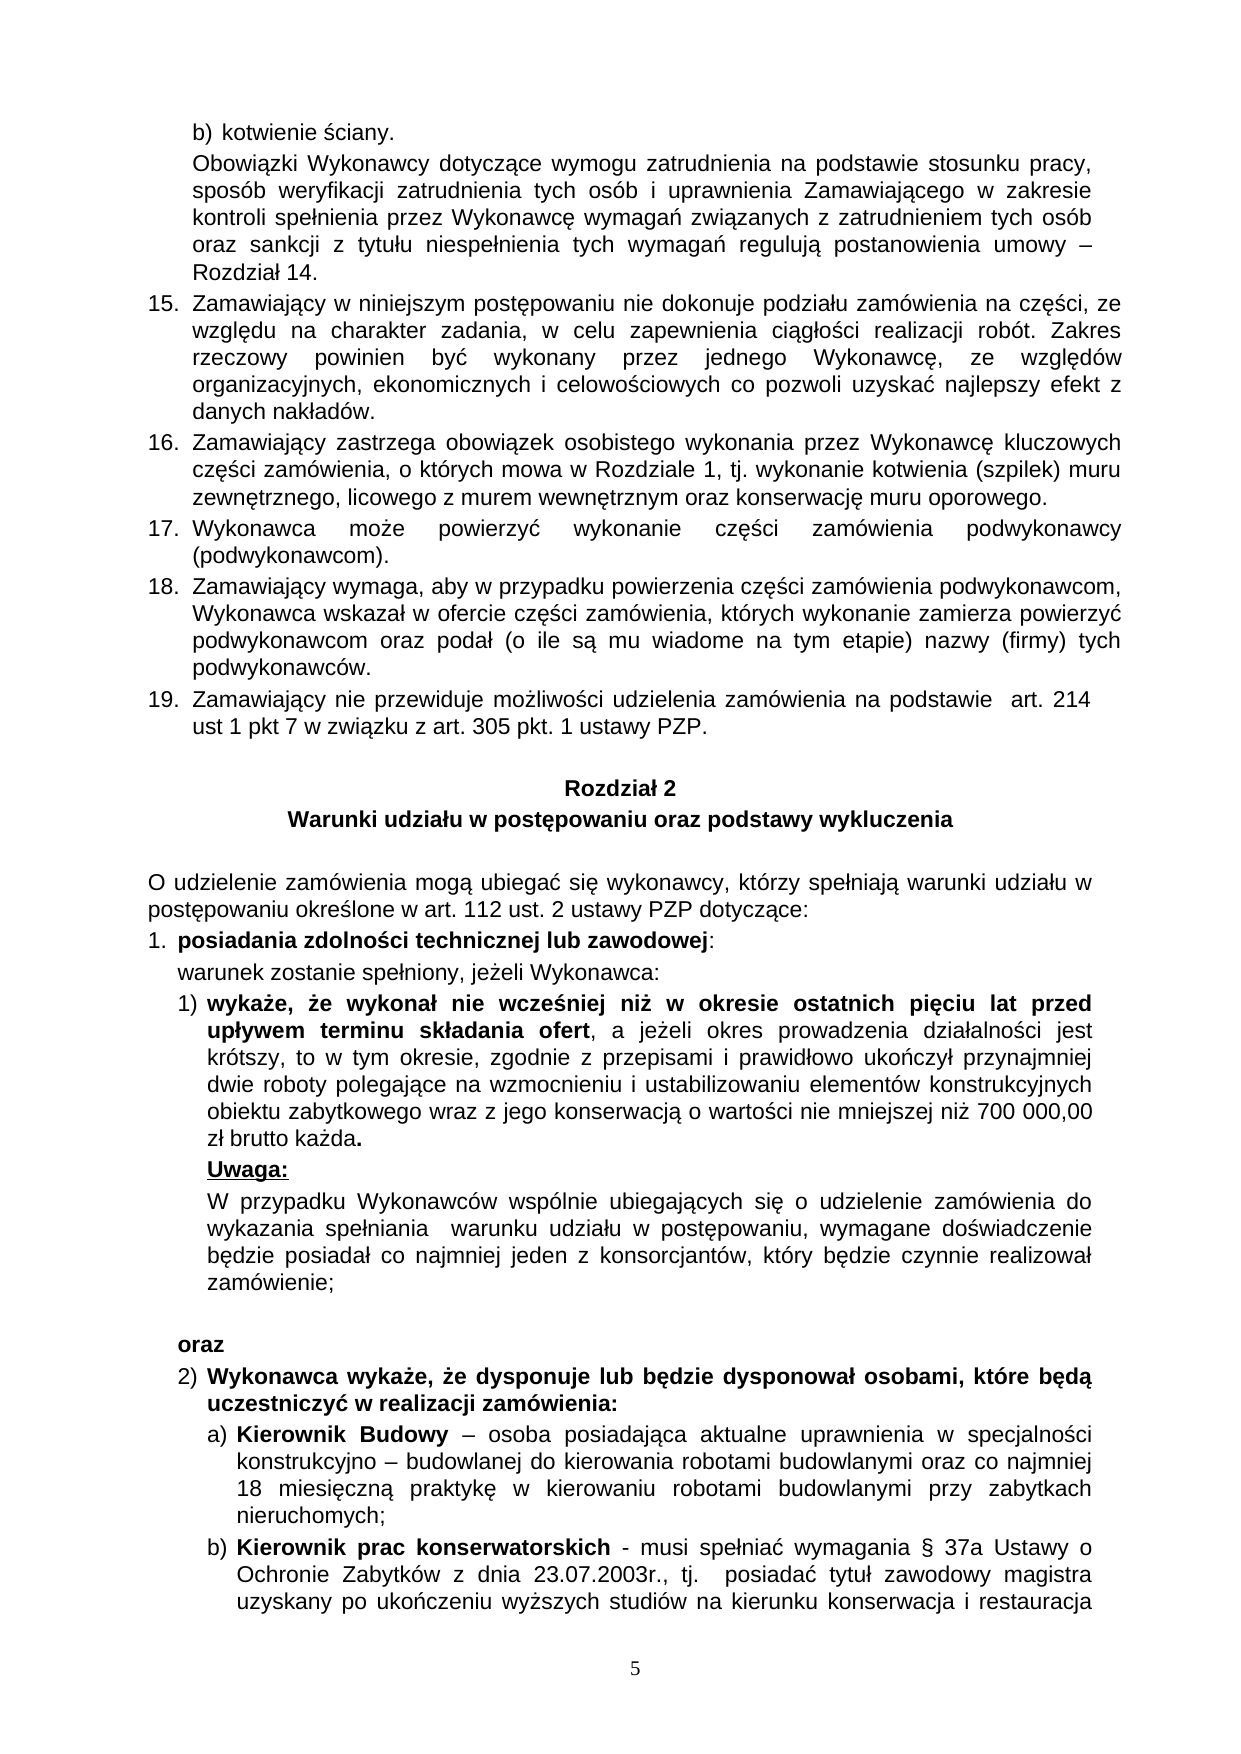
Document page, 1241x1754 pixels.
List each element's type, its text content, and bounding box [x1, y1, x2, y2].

text 1) wykaże, że wykonał nie wcześniej niż w okresie ostatnich pięciu lat przed upływem terminu składania ofert, a jeżeli okres prowadzenia działalności jest krótszy, to w tym okresie, zgodnie z przepisami i prawidłowo ukończył przynajmniej dwie roboty polegające na wzmocnieniu i ustabilizowaniu elementów konstrukcyjnych obiektu zabytkowego wraz z jego konserwacją o wartości nie mniejszej niż 700 000,00 zł brutto każda. [177, 989, 1092, 1151]
list Zamawiający wymaga, aby w przypadku powierzenia części zamówienia podwykonawcom, Wykonawca wskazał w ofercie części zamówienia, których wykonanie zamierza powierzyć podwykonawcom oraz podał (o ile są mu wiadome na tym etapie) nazwy (firmy) tych podwykonawców. [148, 572, 1122, 681]
list Zamawiający zastrzega obowiązek osobistego wykonania przez Wykonawcę kluczowych części zamówienia, o których mowa w Rozdziale 1, tj. wykonanie kotwienia (szpilek) muru zewnętrznego, licowego z murem wewnętrznym oraz konserwację muru oporowego. [148, 428, 1122, 510]
list Kierownik Budowy – osoba posiadająca aktualne uprawnienia w specjalności konstrukcyjno – budowlanej do kierowania robotami budowlanymi oraz co najmniej 18 miesięczną praktykę w kierowaniu robotami budowlanymi przy zabytkach nieruchomych; [207, 1420, 1092, 1528]
text W przypadku Wykonawców wspólnie ubiegających się o udzielenie zamówienia do wykazania spełniania warunku udziału w postępowaniu, wymagane doświadczenie będzie posiadał co najmniej jeden z konsorcjantów, który będzie czynnie realizował zamówienie; [207, 1187, 1092, 1295]
list Wykonawca może powierzyć wykonanie części zamówienia podwykonawcy (podwykonawcom). [148, 514, 1122, 568]
list Zamawiający w niniejszym postępowaniu nie dokonuje podziału zamówienia na części, ze względu na charakter zadania, w celu zapewnienia ciągłości realizacji robót. Zakres rzeczowy powinien być wykonany przez jednego Wykonawcę, ze względów organizacyjnych, ekonomicznych i celowościowych co pozwoli uzyskać najlepszy efekt z danych nakładów. [148, 289, 1122, 424]
text Uwaga: [207, 1156, 1092, 1183]
text O udzielenie zamówienia mogą ubiegać się wykonawcy, którzy spełniają warunki udziału w postępowaniu określone w art. 112 ust. 2 ustawy PZP dotyczące: [148, 868, 1092, 922]
list warunek zostanie spełniony, jeżeli Wykonawca: [177, 958, 1092, 985]
text Rozdział 2 [148, 774, 1092, 801]
list Obowiązki Wykonawcy dotyczące wymogu zatrudnienia na podstawie stosunku pracy, sposób weryfikacji zatrudnienia tych osób i uprawnienia Zamawiającego w zakresie kontroli spełnienia przez Wykonawcę wymagań związanych z zatrudnieniem tych osób oraz sankcji z tytułu niespełnienia tych wymagań regulują postanowienia umowy – Rozdział 14. [192, 149, 1092, 285]
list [207, 1533, 1092, 1614]
text 2) Wykonawca wykaże, że dysponuje lub będzie dysponował osobami, które będą uczestniczyć w realizacji zamówienia: [177, 1362, 1092, 1416]
text Warunki udziału w postępowaniu oraz podstawy wykluczenia [148, 806, 1092, 833]
list Zamawiający nie przewiduje możliwości udzielenia zamówienia na podstawie art. 214 ust 1 pkt 7 w związku z art. 305 pkt. 1 ustawy PZP. [148, 685, 1092, 739]
text oraz [177, 1331, 1092, 1358]
list kotwienie ściany. [192, 118, 1092, 145]
list posiadania zdolności technicznej lub zawodowej: [148, 926, 1092, 953]
